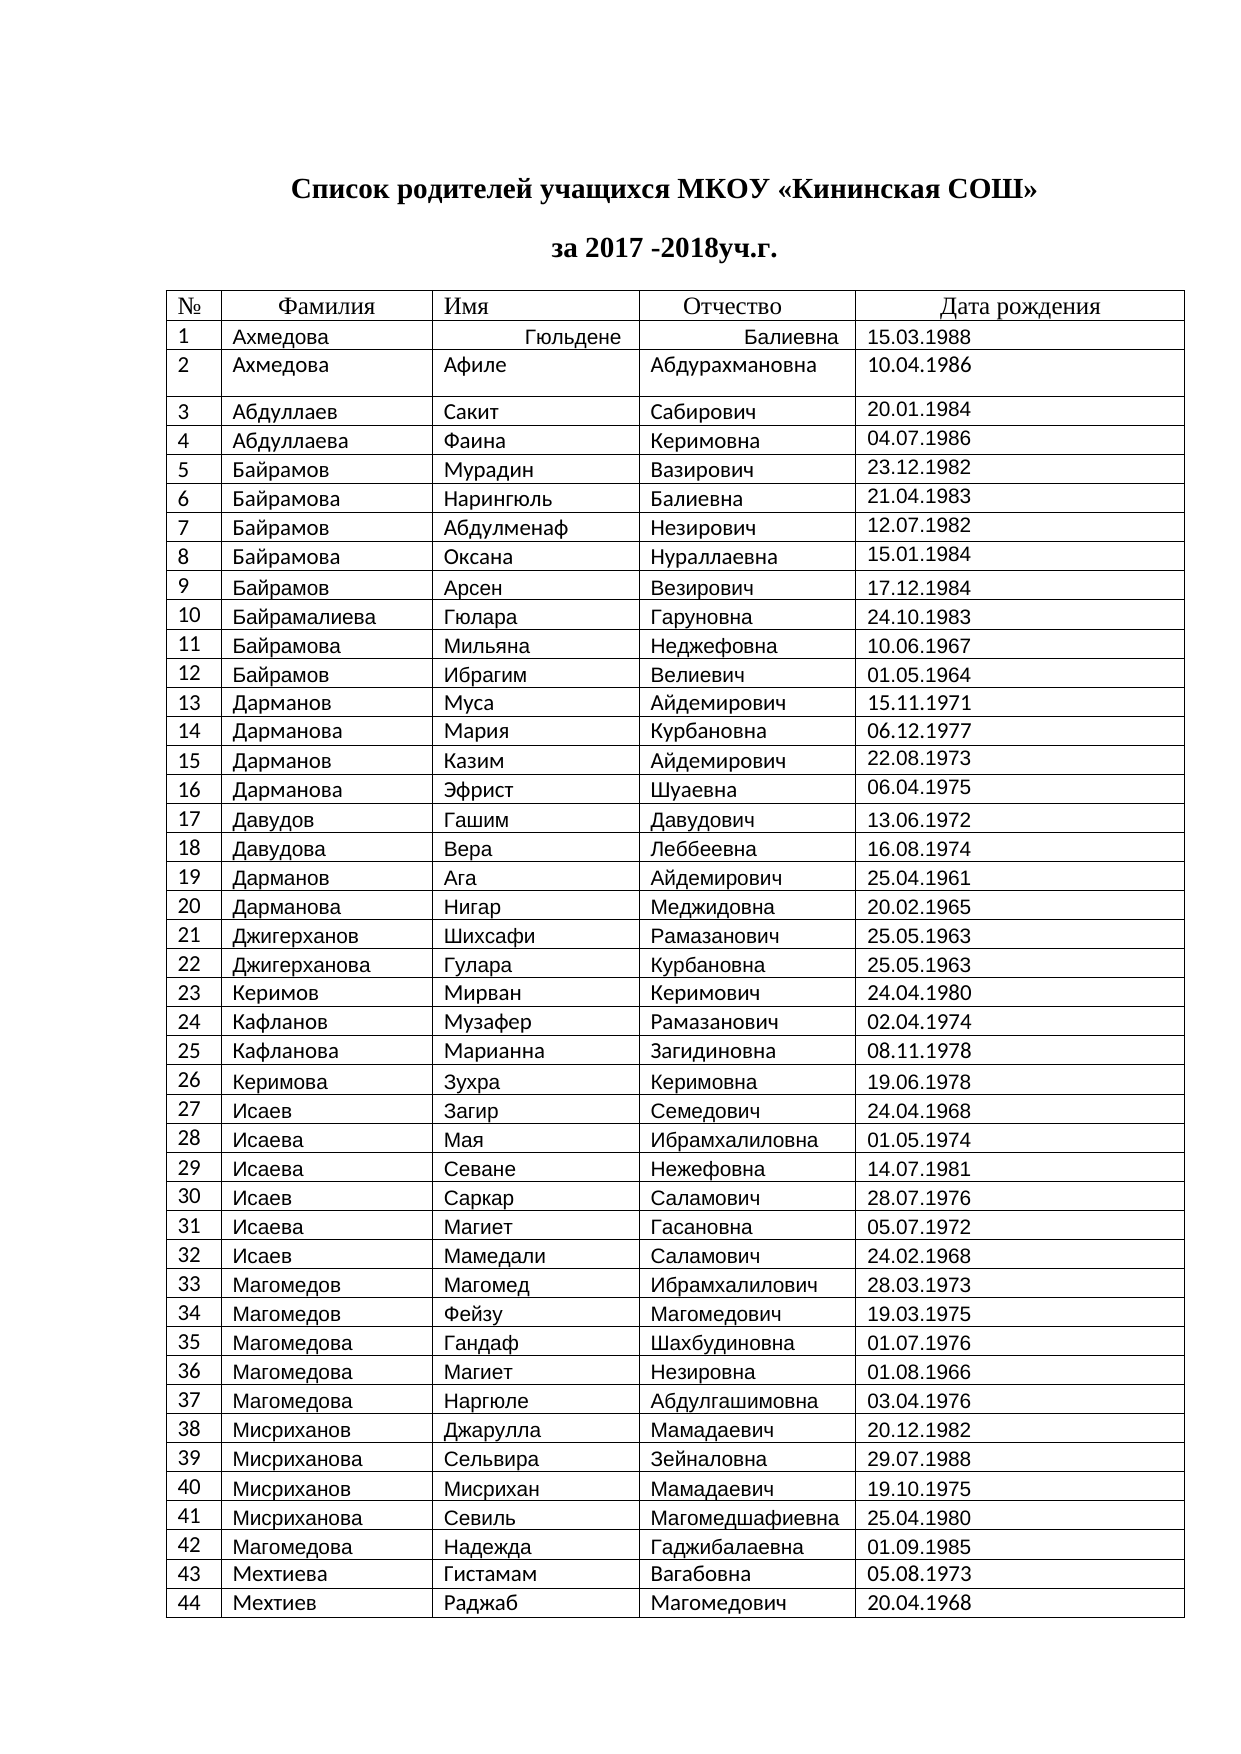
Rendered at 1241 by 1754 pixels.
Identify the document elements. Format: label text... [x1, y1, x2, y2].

table_cell 41 [167, 1501, 221, 1529]
table_cell Гандаф [433, 1327, 639, 1355]
table_cell Раджаб [433, 1589, 639, 1617]
table_cell 39 [167, 1443, 221, 1471]
table_cell Вагабовна [640, 1560, 855, 1587]
table_cell Керимовна [640, 426, 855, 454]
table_header № [167, 291, 221, 320]
table_cell Мисриханова [222, 1443, 432, 1471]
table_cell Мария [433, 717, 639, 745]
table_cell 13 [167, 688, 221, 716]
table_cell 1 [167, 321, 221, 349]
table_cell 42 [167, 1530, 221, 1558]
table_cell 33 [167, 1269, 221, 1297]
table_cell 04.07.1986 [856, 426, 1184, 454]
table_cell 20 [167, 891, 221, 919]
table_cell Гашим [433, 804, 639, 832]
table_cell Гюлара [433, 600, 639, 628]
table_cell Загир [433, 1095, 639, 1122]
table_header Имя [433, 291, 639, 320]
table_cell Айдемирович [640, 688, 855, 716]
table_cell Незирович [640, 513, 855, 541]
table_cell 13.06.1972 [856, 804, 1184, 832]
table_cell Абдулгашимовна [640, 1385, 855, 1413]
table_cell 23 [167, 978, 221, 1006]
table_cell Сельвира [433, 1443, 639, 1471]
table_cell Керимович [640, 978, 855, 1006]
table_cell 29 [167, 1153, 221, 1181]
table_cell 25.05.1963 [856, 920, 1184, 948]
table_cell Магиет [433, 1211, 639, 1239]
table_cell Зухра [433, 1065, 639, 1093]
table_cell Шахбудиновна [640, 1327, 855, 1355]
table_cell Дарманов [222, 688, 432, 716]
table_cell 20.01.1984 [856, 397, 1184, 425]
table_cell 27 [167, 1095, 221, 1122]
table_cell Незировна [640, 1356, 855, 1384]
table_cell Шихсафи [433, 920, 639, 948]
table_cell 18 [167, 833, 221, 861]
table_cell Саркар [433, 1182, 639, 1210]
table_cell 24.04.1980 [856, 978, 1184, 1006]
table_cell 06.12.1977 [856, 717, 1184, 745]
table_cell 25.05.1963 [856, 949, 1184, 977]
table_cell 12.07.1982 [856, 513, 1184, 541]
table_cell 05.08.1973 [856, 1560, 1184, 1587]
table_cell 20.12.1982 [856, 1414, 1184, 1442]
table_cell 10.06.1967 [856, 630, 1184, 657]
table_cell Казим [433, 746, 639, 774]
table_cell Ахмедова [222, 350, 432, 396]
table_header Фамилия [222, 291, 432, 320]
table_cell Магомедшафиевна [640, 1501, 855, 1529]
table_cell Дарманова [222, 717, 432, 745]
table_cell 43 [167, 1560, 221, 1587]
table_header Отчество [640, 291, 855, 320]
table_cell Мехтиева [222, 1560, 432, 1587]
table_cell Фейзу [433, 1298, 639, 1326]
table_cell Исаева [222, 1211, 432, 1239]
table_cell 22 [167, 949, 221, 977]
table_cell Мамадаевич [640, 1414, 855, 1442]
table_cell Байрамова [222, 484, 432, 512]
table_cell 35 [167, 1327, 221, 1355]
table_cell Давудович [640, 804, 855, 832]
table_cell 01.05.1974 [856, 1124, 1184, 1152]
table_cell Кафланов [222, 1007, 432, 1035]
table_cell Вера [433, 833, 639, 861]
table_cell Мильяна [433, 630, 639, 657]
table_cell Курбановна [640, 717, 855, 745]
table_cell Давудова [222, 833, 432, 861]
table_cell Велиевич [640, 659, 855, 687]
table_cell Загидиновна [640, 1036, 855, 1064]
table_cell Джарулла [433, 1414, 639, 1442]
table_cell 01.08.1966 [856, 1356, 1184, 1384]
table_cell Абдурахмановна [640, 350, 855, 396]
table_cell 36 [167, 1356, 221, 1384]
table_cell Надежда [433, 1530, 639, 1558]
table_cell 23.12.1982 [856, 455, 1184, 483]
table_cell Байрамова [222, 630, 432, 657]
table_cell Магомедова [222, 1530, 432, 1558]
table_cell 10.04.1986 [856, 350, 1184, 396]
text Список родителей учащихся МКОУ «Кининская СОШ» [177, 171, 1152, 205]
table_cell Мисриханова [222, 1501, 432, 1529]
table_cell Шуаевна [640, 775, 855, 803]
table_cell Дарманова [222, 891, 432, 919]
table_cell 29.07.1988 [856, 1443, 1184, 1471]
table_cell 40 [167, 1472, 221, 1500]
table_cell Мамедали [433, 1240, 639, 1268]
table_cell 25.04.1961 [856, 862, 1184, 890]
table_cell Байрамов [222, 571, 432, 599]
table_cell 22.08.1973 [856, 746, 1184, 774]
table_cell Мурадин [433, 455, 639, 483]
table_cell 15.01.1984 [856, 542, 1184, 570]
table_cell Нигар [433, 891, 639, 919]
table_cell Фаина [433, 426, 639, 454]
table_cell Магомедова [222, 1327, 432, 1355]
table_cell 20.02.1965 [856, 891, 1184, 919]
table_cell 01.09.1985 [856, 1530, 1184, 1558]
table_cell Давудов [222, 804, 432, 832]
table_cell Неджефовна [640, 630, 855, 657]
table_cell 21 [167, 920, 221, 948]
table_cell Зейналовна [640, 1443, 855, 1471]
table_cell Сакит [433, 397, 639, 425]
table_cell Гаруновна [640, 600, 855, 628]
table_cell Нарингюль [433, 484, 639, 512]
table_cell Магомедов [222, 1298, 432, 1326]
table_cell Магомедова [222, 1356, 432, 1384]
table_cell 37 [167, 1385, 221, 1413]
table_cell 34 [167, 1298, 221, 1326]
table_cell Ага [433, 862, 639, 890]
table_cell Саламович [640, 1240, 855, 1268]
table_cell Кафланова [222, 1036, 432, 1064]
table_cell 15.11.1971 [856, 688, 1184, 716]
table_cell Исаева [222, 1153, 432, 1181]
table_cell Ибрамхалиловна [640, 1124, 855, 1152]
table_cell 25 [167, 1036, 221, 1064]
table_cell 17.12.1984 [856, 571, 1184, 599]
table_cell 01.05.1964 [856, 659, 1184, 687]
table_cell Семедович [640, 1095, 855, 1122]
table_cell 24.02.1968 [856, 1240, 1184, 1268]
table_cell 28 [167, 1124, 221, 1152]
table_cell 15 [167, 746, 221, 774]
table_cell Гюльдене [433, 321, 639, 349]
table_cell Дарманов [222, 862, 432, 890]
table_cell 19.06.1978 [856, 1065, 1184, 1093]
table_cell Балиевна [640, 484, 855, 512]
table_cell Эфрист [433, 775, 639, 803]
table_cell Афиле [433, 350, 639, 396]
table_cell 17 [167, 804, 221, 832]
table_cell Гистамам [433, 1560, 639, 1587]
table_cell 21.04.1983 [856, 484, 1184, 512]
table_cell Рамазанович [640, 1007, 855, 1035]
table_cell Нежефовна [640, 1153, 855, 1181]
table_cell Сабирович [640, 397, 855, 425]
table_cell 31 [167, 1211, 221, 1239]
table_cell Марианна [433, 1036, 639, 1064]
table_cell Наргюле [433, 1385, 639, 1413]
table_cell Мехтиев [222, 1589, 432, 1617]
table_cell Дарманова [222, 775, 432, 803]
table_cell 19.03.1975 [856, 1298, 1184, 1326]
table_cell 15.03.1988 [856, 321, 1184, 349]
table_cell Севане [433, 1153, 639, 1181]
table_cell 8 [167, 542, 221, 570]
table_cell Айдемирович [640, 862, 855, 890]
table_cell Байрамов [222, 659, 432, 687]
table_cell 24.10.1983 [856, 600, 1184, 628]
table_cell 32 [167, 1240, 221, 1268]
table_cell Керимов [222, 978, 432, 1006]
table_cell Ибрагим [433, 659, 639, 687]
table_cell 24.04.1968 [856, 1095, 1184, 1122]
table_cell Саламович [640, 1182, 855, 1210]
table_cell Балиевна [640, 321, 855, 349]
table_cell Мисриханов [222, 1414, 432, 1442]
table_cell 01.07.1976 [856, 1327, 1184, 1355]
table_cell Исаева [222, 1124, 432, 1152]
table_cell Мая [433, 1124, 639, 1152]
table_cell 28.03.1973 [856, 1269, 1184, 1297]
table_cell 12 [167, 659, 221, 687]
table_cell Вазирович [640, 455, 855, 483]
table_cell Исаев [222, 1240, 432, 1268]
table_cell 4 [167, 426, 221, 454]
table_cell Магомедов [222, 1269, 432, 1297]
table_cell Гаджибалаевна [640, 1530, 855, 1558]
table_cell Байрамалиева [222, 600, 432, 628]
table_cell Магомед [433, 1269, 639, 1297]
table_cell 06.04.1975 [856, 775, 1184, 803]
table_cell Рамазанович [640, 920, 855, 948]
table_cell 3 [167, 397, 221, 425]
table_cell Абдуллаева [222, 426, 432, 454]
table_cell 05.07.1972 [856, 1211, 1184, 1239]
table_cell Исаев [222, 1182, 432, 1210]
table_header Дата рождения [856, 291, 1184, 320]
table_cell Курбановна [640, 949, 855, 977]
table_cell Ибрамхалилович [640, 1269, 855, 1297]
table_cell Исаев [222, 1095, 432, 1122]
table_cell Мамадаевич [640, 1472, 855, 1500]
table_cell 02.04.1974 [856, 1007, 1184, 1035]
table_cell 30 [167, 1182, 221, 1210]
table_cell 9 [167, 571, 221, 599]
table_cell Севиль [433, 1501, 639, 1529]
table_cell 19.10.1975 [856, 1472, 1184, 1500]
table_cell 44 [167, 1589, 221, 1617]
table_cell Байрамов [222, 513, 432, 541]
table_cell Музафер [433, 1007, 639, 1035]
table_cell 03.04.1976 [856, 1385, 1184, 1413]
table_cell Везирович [640, 571, 855, 599]
table_cell Меджидовна [640, 891, 855, 919]
table_cell Байрамова [222, 542, 432, 570]
table_cell 14 [167, 717, 221, 745]
table_cell Магомедович [640, 1589, 855, 1617]
table_cell 20.04.1968 [856, 1589, 1184, 1617]
table_cell 16 [167, 775, 221, 803]
table_cell Джигерханова [222, 949, 432, 977]
table_cell Айдемирович [640, 746, 855, 774]
table_cell 28.07.1976 [856, 1182, 1184, 1210]
table_cell Магомедова [222, 1385, 432, 1413]
table_cell Мисрихан [433, 1472, 639, 1500]
table_cell 5 [167, 455, 221, 483]
table_cell 6 [167, 484, 221, 512]
table_cell 25.04.1980 [856, 1501, 1184, 1529]
table_cell Абдулменаф [433, 513, 639, 541]
table_cell 08.11.1978 [856, 1036, 1184, 1064]
table_cell Байрамов [222, 455, 432, 483]
table_cell Леббеевна [640, 833, 855, 861]
table_cell 2 [167, 350, 221, 396]
table_cell Абдуллаев [222, 397, 432, 425]
table_cell Керимова [222, 1065, 432, 1093]
table_cell Гасановна [640, 1211, 855, 1239]
table_cell Оксана [433, 542, 639, 570]
table_cell 7 [167, 513, 221, 541]
table_cell Джигерханов [222, 920, 432, 948]
table_cell 38 [167, 1414, 221, 1442]
text за 2017 -2018уч.г. [177, 231, 1152, 264]
table_cell Гулара [433, 949, 639, 977]
table_cell Мисриханов [222, 1472, 432, 1500]
table_cell 14.07.1981 [856, 1153, 1184, 1181]
table_cell Магиет [433, 1356, 639, 1384]
table_cell Керимовна [640, 1065, 855, 1093]
table_cell 11 [167, 630, 221, 657]
table_cell Нураллаевна [640, 542, 855, 570]
table_cell Магомедович [640, 1298, 855, 1326]
table_cell Дарманов [222, 746, 432, 774]
table_cell 16.08.1974 [856, 833, 1184, 861]
table_cell Мирван [433, 978, 639, 1006]
table_cell Муса [433, 688, 639, 716]
table_cell Ахмедова [222, 321, 432, 349]
table_cell Арсен [433, 571, 639, 599]
table_cell 19 [167, 862, 221, 890]
table_cell 26 [167, 1065, 221, 1093]
table_cell 10 [167, 600, 221, 628]
table_cell 24 [167, 1007, 221, 1035]
